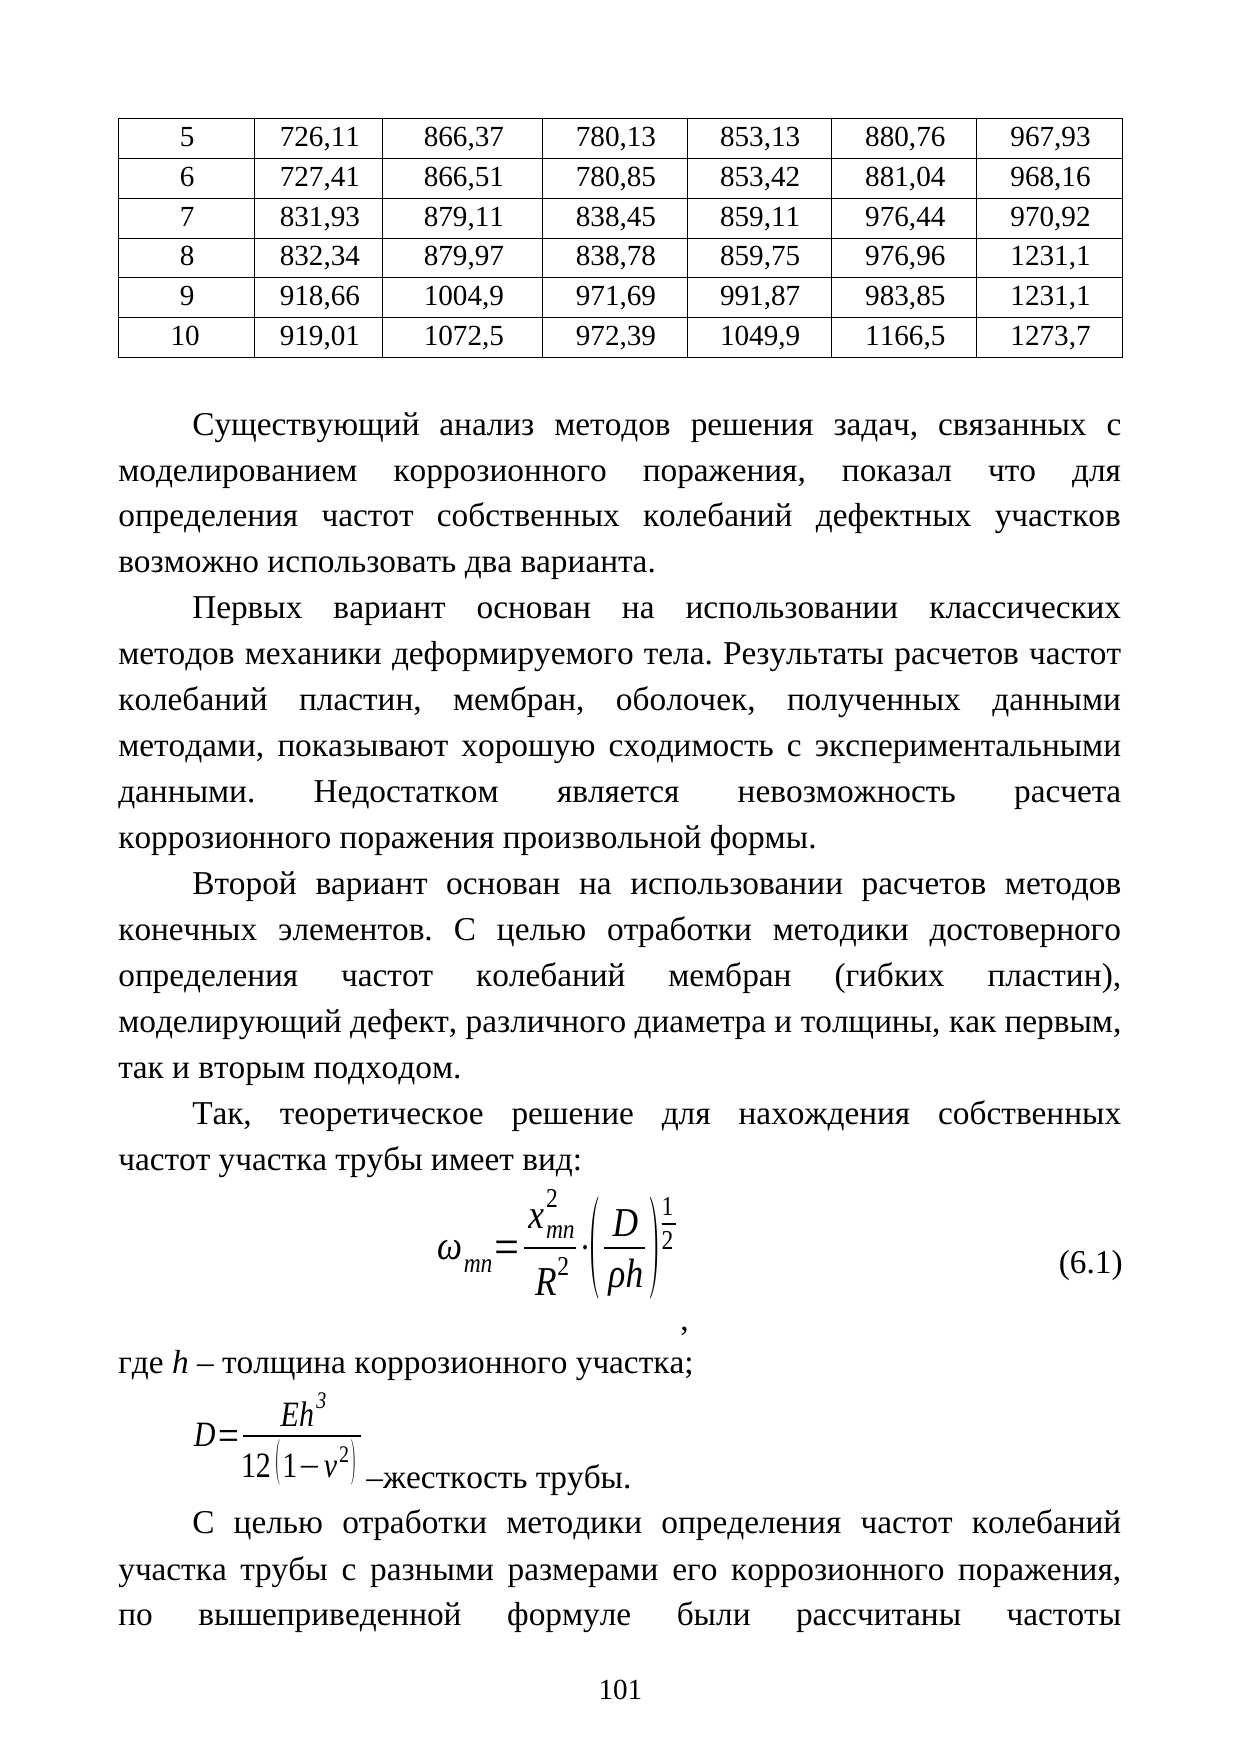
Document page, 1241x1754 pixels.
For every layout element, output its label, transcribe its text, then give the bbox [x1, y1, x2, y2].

table_cell 1231,1 [977, 239, 1122, 277]
text Существующий анализ методов решения задач, связанных с моделированием коррозионного поражения, показал что для определения частот собственных колебаний дефектных участков возможно использовать два варианта. [118, 404, 1122, 580]
text Так, теоретическое решение для нахождения собственных частот участка трубы имеет вид: [118, 1093, 1122, 1177]
table_cell 8 [119, 239, 254, 277]
table_cell 976,44 [832, 199, 976, 237]
table_cell 831,93 [255, 199, 382, 237]
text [118, 1503, 1122, 1633]
table_cell 971,69 [543, 278, 687, 317]
table_cell 972,39 [543, 318, 687, 357]
table_cell 991,87 [688, 278, 831, 317]
table_cell 10 [119, 318, 254, 357]
table_cell 880,76 [832, 119, 976, 158]
table_cell 832,34 [255, 239, 382, 277]
table_cell 879,11 [383, 199, 542, 237]
table_cell 879,97 [383, 239, 542, 277]
text Первых вариант основан на использовании классических методов механики деформируемого тела. Результаты расчетов частот колебаний пластин, мембран, оболочек, полученных данными методами, показывают хорошую сходимость с экспериментальными данными. Недостатком является невозможность расчета коррозионного поражения произвольной формы. [118, 588, 1122, 856]
table_cell 866,37 [383, 119, 542, 158]
table_cell 838,45 [543, 199, 687, 237]
table_cell 726,11 [255, 119, 382, 158]
table_cell 970,92 [977, 199, 1122, 237]
table_cell 1049,9 [688, 318, 831, 357]
table_cell 859,11 [688, 199, 831, 237]
table_header (6.1) [1019, 1185, 1134, 1342]
table_cell 859,75 [688, 239, 831, 277]
table_cell 780,85 [543, 159, 687, 198]
text где h – толщина коррозионного участка; [118, 1342, 1122, 1380]
table_cell 918,66 [255, 278, 382, 317]
table_cell 1231,1 [977, 278, 1122, 317]
table_cell 968,16 [977, 159, 1122, 198]
table_cell 1273,7 [977, 318, 1122, 357]
table_cell 967,93 [977, 119, 1122, 158]
text –жесткость трубы. [118, 1388, 1122, 1495]
table_cell 727,41 [255, 159, 382, 198]
text Второй вариант основан на использовании расчетов методов конечных элементов. С целью отработки методики достоверного определения частот колебаний мембран (гибких пластин), моделирующий дефект, различного диаметра и толщины, как первым, так и вторым подходом. [118, 863, 1122, 1085]
table_cell 780,13 [543, 119, 687, 158]
table_header , [107, 1185, 1019, 1342]
table_cell 838,78 [543, 239, 687, 277]
table_cell 7 [119, 199, 254, 237]
table_cell 853,13 [688, 119, 831, 158]
table_cell 1166,5 [832, 318, 976, 357]
table_cell 5 [119, 119, 254, 158]
table_cell 1004,9 [383, 278, 542, 317]
table_cell 9 [119, 278, 254, 317]
table_cell 983,85 [832, 278, 976, 317]
table_cell 866,51 [383, 159, 542, 198]
table_cell 919,01 [255, 318, 382, 357]
table_cell 6 [119, 159, 254, 198]
table_cell 853,42 [688, 159, 831, 198]
table_cell 976,96 [832, 239, 976, 277]
table_cell 1072,5 [383, 318, 542, 357]
table_cell 881,04 [832, 159, 976, 198]
